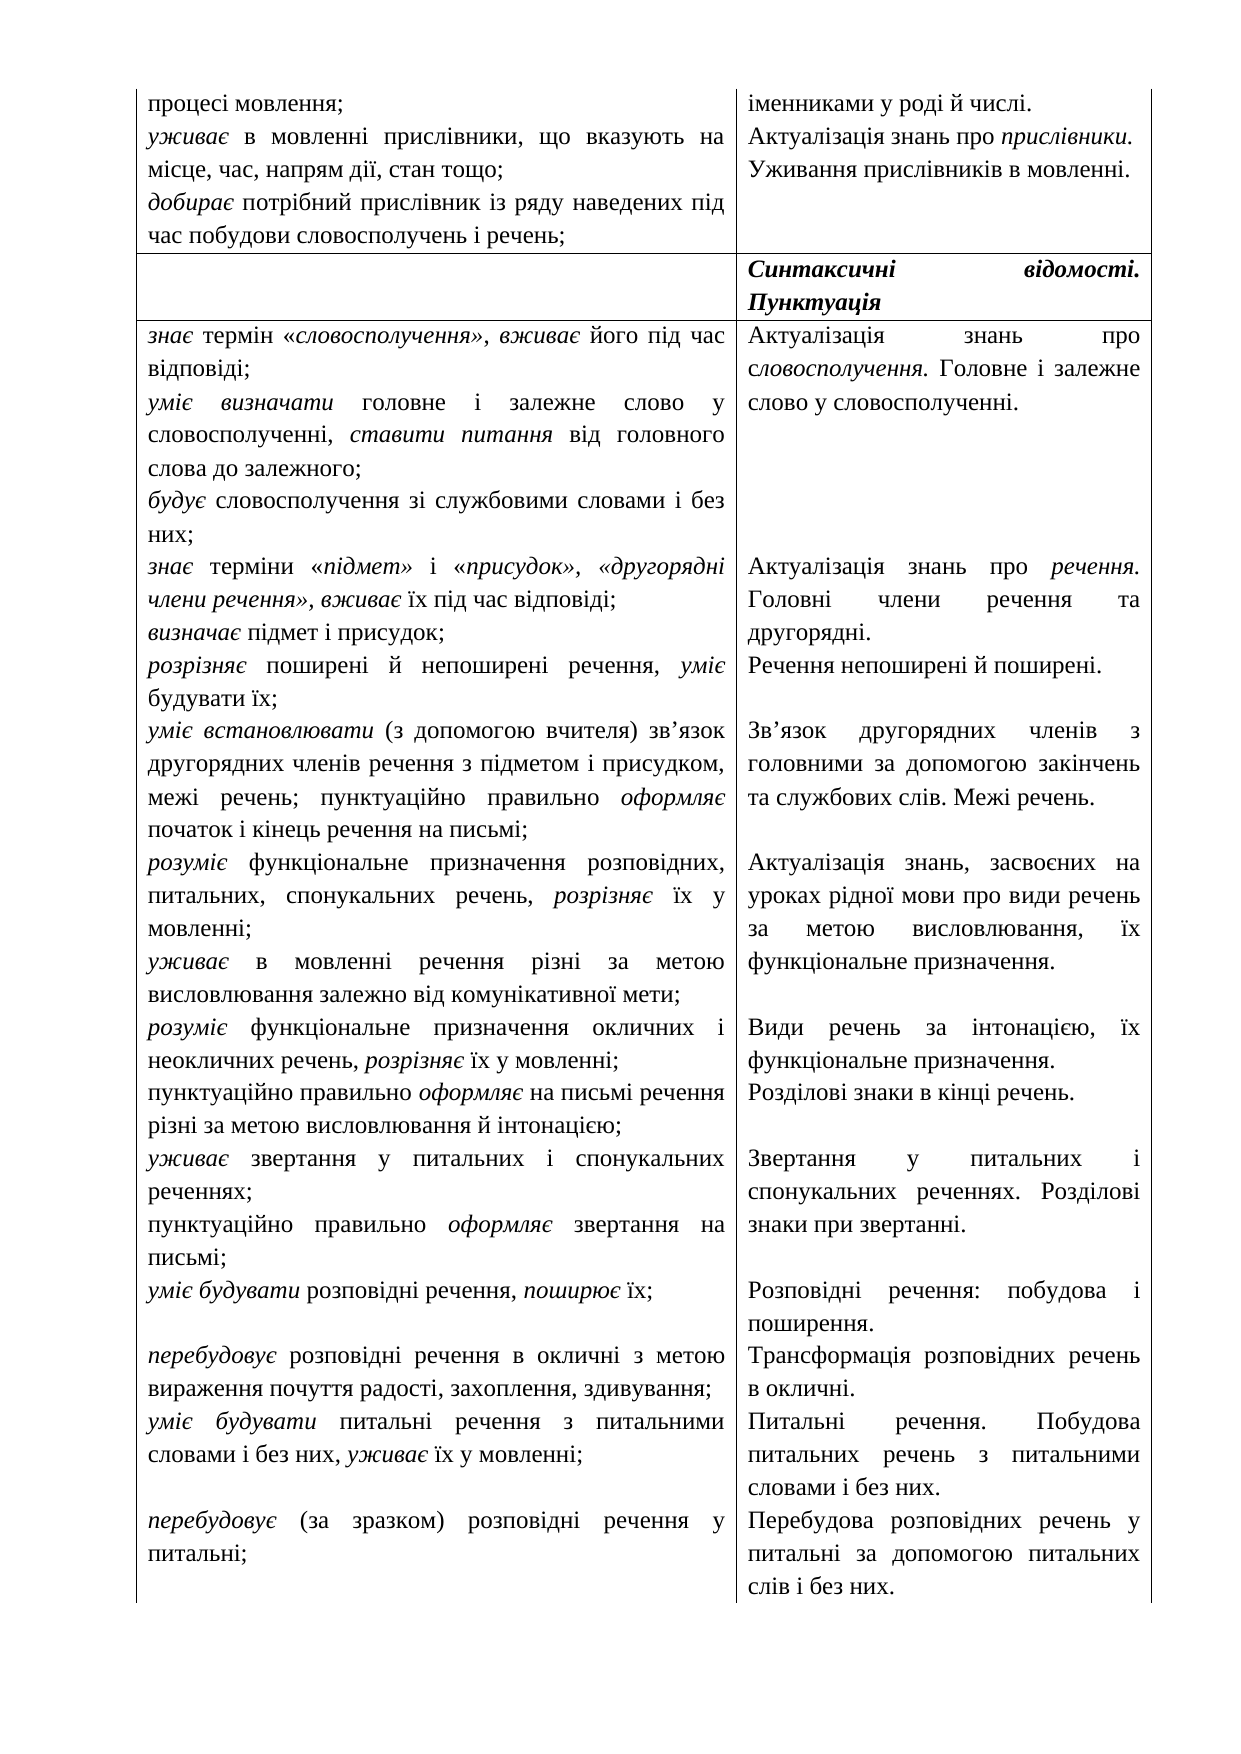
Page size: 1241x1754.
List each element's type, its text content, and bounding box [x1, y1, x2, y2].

table_cell уживає в мовленні прислівники, що вказують на місце, час, напрям дії, стан тощо; добирає потрібний прислівник із ряду наведених під час побудови словосполучень і речень; [137, 121, 736, 253]
table_cell знає терміни «підмет» і «присудок», «другорядні члени речення», вживає їх під час відповіді; визначає підмет і присудок; [137, 551, 736, 650]
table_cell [137, 89, 736, 121]
table_cell Актуалізація знань, засвоєних на уроках рідної мови про види речень за метою висловлювання, їх функціональне призначення. [737, 847, 1151, 1012]
table_cell розрізняє поширені й непоширені речення, уміє будувати їх; [137, 650, 736, 716]
table_cell перебудовує (за зразком) розповідні речення у питальні; [137, 1505, 736, 1603]
table_cell розуміє функціональне призначення розповідних, питальних, спонукальних речень, розрізняє їх у мовленні; уживає в мовленні речення різні за метою висловлювання залежно від комунікативної мети; [137, 847, 736, 1012]
table_cell Види речень за інтонацією, їх функціональне призначення. [737, 1012, 1151, 1077]
table_cell уміє будувати питальні речення з питальними словами і без них, уживає їх у мовленні; [137, 1406, 736, 1505]
table_cell Зв’язок другорядних членів з головними за допомогою закінчень та службових слів. Межі речень. [737, 716, 1151, 847]
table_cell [737, 89, 1151, 121]
table_cell [137, 254, 736, 319]
table_cell Трансформація розповідних речень в окличні. [737, 1340, 1151, 1406]
table_cell пунктуаційно правильно оформляє на письмі речення різні за метою висловлювання й інтонацією; [137, 1078, 736, 1143]
table_cell уміє встановлювати (з допомогою вчителя) зв’язок другорядних членів речення з підметом і присудком, межі речень; пунктуаційно правильно оформляє початок і кінець речення на письмі; [137, 716, 736, 847]
table_cell Синтаксичні відомості. Пунктуація [737, 254, 1151, 319]
table_cell перебудовує розповідні речення в окличні з метою вираження почуття радості, захоплення, здивування; [137, 1340, 736, 1406]
table_cell Актуалізація знань про словосполучення. Головне і залежне слово у словосполученні. [737, 321, 1151, 551]
table_cell Розповідні речення: побудова і поширення. [737, 1275, 1151, 1340]
table_cell уміє будувати розповідні речення, поширює їх; [137, 1275, 736, 1340]
table_cell Речення непоширені й поширені. [737, 650, 1151, 716]
table_cell розуміє функціональне призначення окличних і неокличних речень, розрізняє їх у мовленні; [137, 1012, 736, 1077]
table_cell Звертання у питальних і спонукальних реченнях. Розділові знаки при звертанні. [737, 1143, 1151, 1275]
table_cell знає термін «словосполучення», вживає його під час відповіді; уміє визначати головне і залежне слово у словосполученні, ставити питання від головного слова до залежного; будує словосполучення зі службовими словами і без них; [137, 321, 736, 551]
table_cell Перебудова розповідних речень у питальні за допомогою питальних слів і без них. [737, 1505, 1151, 1603]
table_cell уживає звертання у питальних і спонукальних реченнях; пунктуаційно правильно оформляє звертання на письмі; [137, 1143, 736, 1275]
table_cell Розділові знаки в кінці речень. [737, 1078, 1151, 1143]
table_cell Актуалізація знань про прислівники. Уживання прислівників в мовленні. [737, 121, 1151, 253]
table_cell Актуалізація знань про речення. Головні члени речення та другорядні. [737, 551, 1151, 650]
table_cell Питальні речення. Побудова питальних речень з питальними словами і без них. [737, 1406, 1151, 1505]
